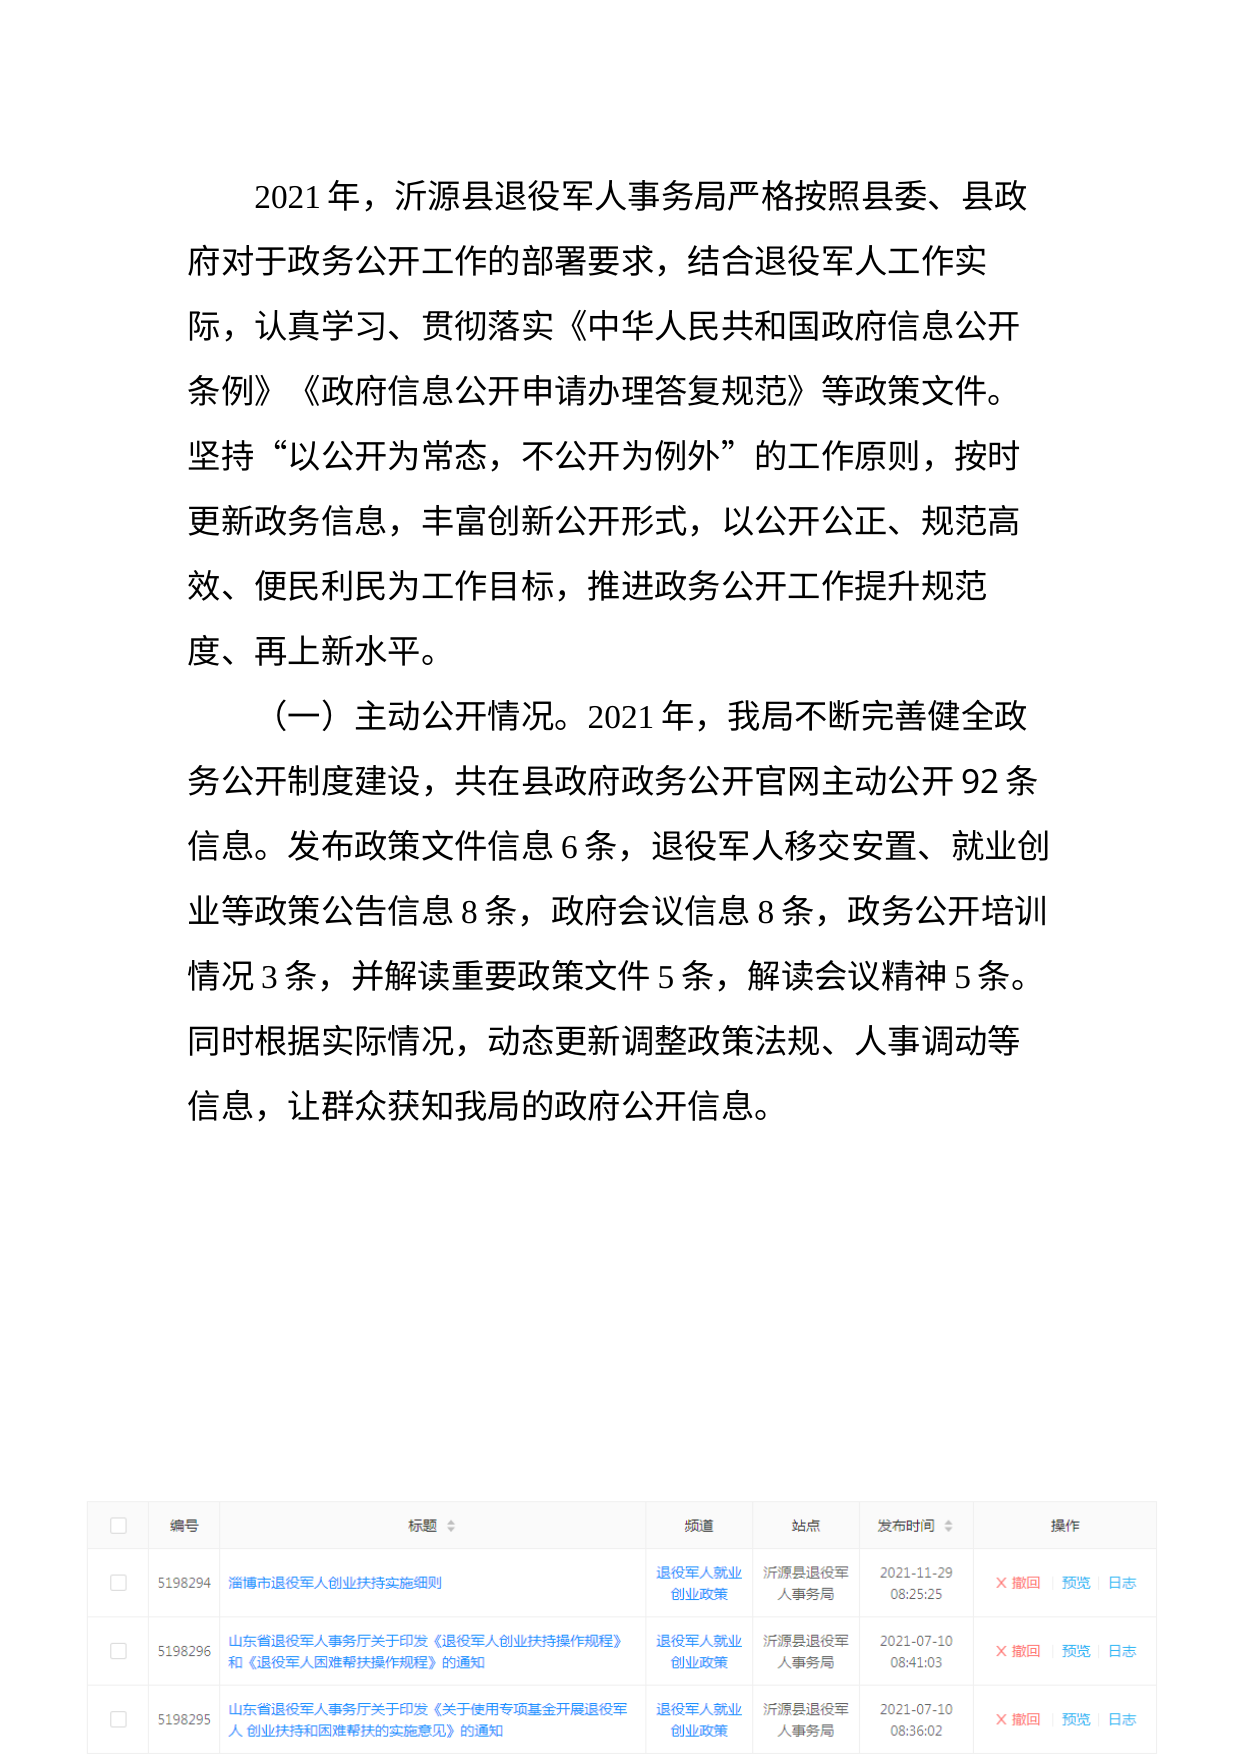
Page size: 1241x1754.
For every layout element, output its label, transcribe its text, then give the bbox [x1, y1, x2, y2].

picture [35, 1442, 1212, 1754]
list 2021年，沂源县退役军人事务局严格按照县委、县政府对于政务公开工作的部署要求，结合退役军人工作实际，认真学习、贯彻落实《中华人民共和国政府信息公开条例》《政府信息公开申请办理答复规范》等政策文件。坚持“以公开为常态，不公开为例外”的工作原则，按时更新政务信息，丰富创新公开形式，以公开公正、规范高效、便民利民为工作目标，推进政务公开工作提升规范度、再上新水平。 [187, 162, 1053, 682]
list （一）主动公开情况。2021年，我局不断完善健全政务公开制度建设，共在县政府政务公开官网主动公开92条信息。发布政策文件信息6条，退役军人移交安置、就业创业等政策公告信息8条，政府会议信息8条，政务公开培训情况3条，并解读重要政策文件5条，解读会议精神5条。同时根据实际情况，动态更新调整政策法规、人事调动等信息，让群众获知我局的政府公开信息。 [187, 682, 1053, 1137]
